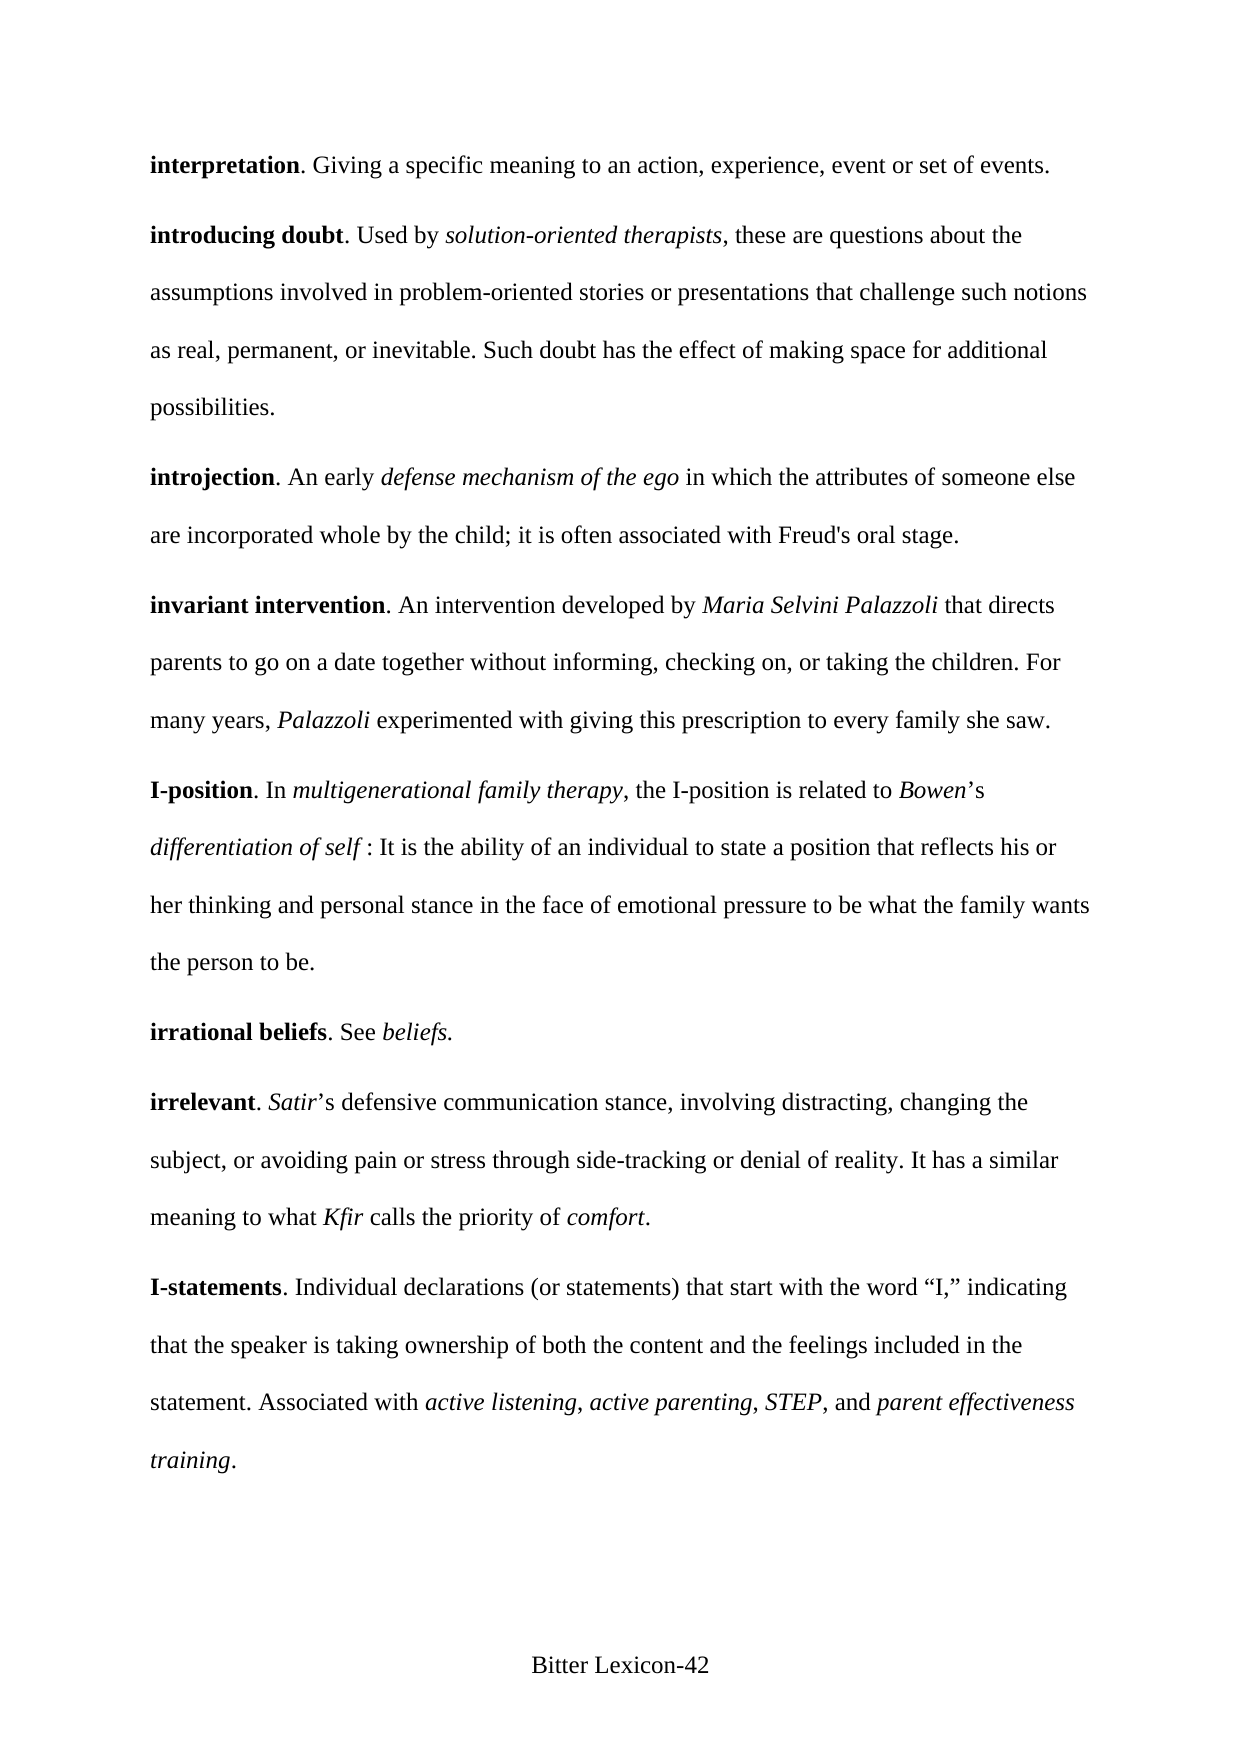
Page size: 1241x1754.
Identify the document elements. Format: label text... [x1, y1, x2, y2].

text introjection. An early defense mechanism of the ego in which the attributes of someone else are incorporated whole by the child; it is often associated with Freud's oral stage. [150, 462, 1090, 549]
text irrational beliefs. See beliefs. [150, 1017, 1090, 1046]
text invariant intervention. An intervention developed by Maria Selvini Palazzoli that directs parents to go on a date together without informing, checking on, or taking the children. For many years, Palazzoli experimented with giving this prescription to every family she saw. [150, 590, 1090, 734]
text I-statements. Individual declarations (or statements) that start with the word “I,” indicating that the speaker is taking ownership of both the content and the feelings included in the statement. Associated with active listening, active parenting, STEP, and parent effectiveness training. [150, 1272, 1090, 1474]
text I-position. In multigenerational family therapy, the I-position is related to Bowen’s differentiation of self : It is the ability of an individual to state a position that reflects his or her thinking and personal stance in the face of emotional pressure to be what the family wants the person to be. [150, 775, 1090, 976]
text interpretation. Giving a specific meaning to an action, experience, event or set of events. [150, 150, 1090, 179]
text introducing doubt. Used by solution-oriented therapists, these are questions about the assumptions involved in problem-oriented stories or presentations that challenge such notions as real, permanent, or inevitable. Such doubt has the effect of making space for additional possibilities. [150, 220, 1090, 421]
text irrelevant. Satir’s defensive communication stance, involving distracting, changing the subject, or avoiding pain or stress through side-tracking or denial of reality. It has a similar meaning to what Kfir calls the priority of comfort. [150, 1087, 1090, 1231]
